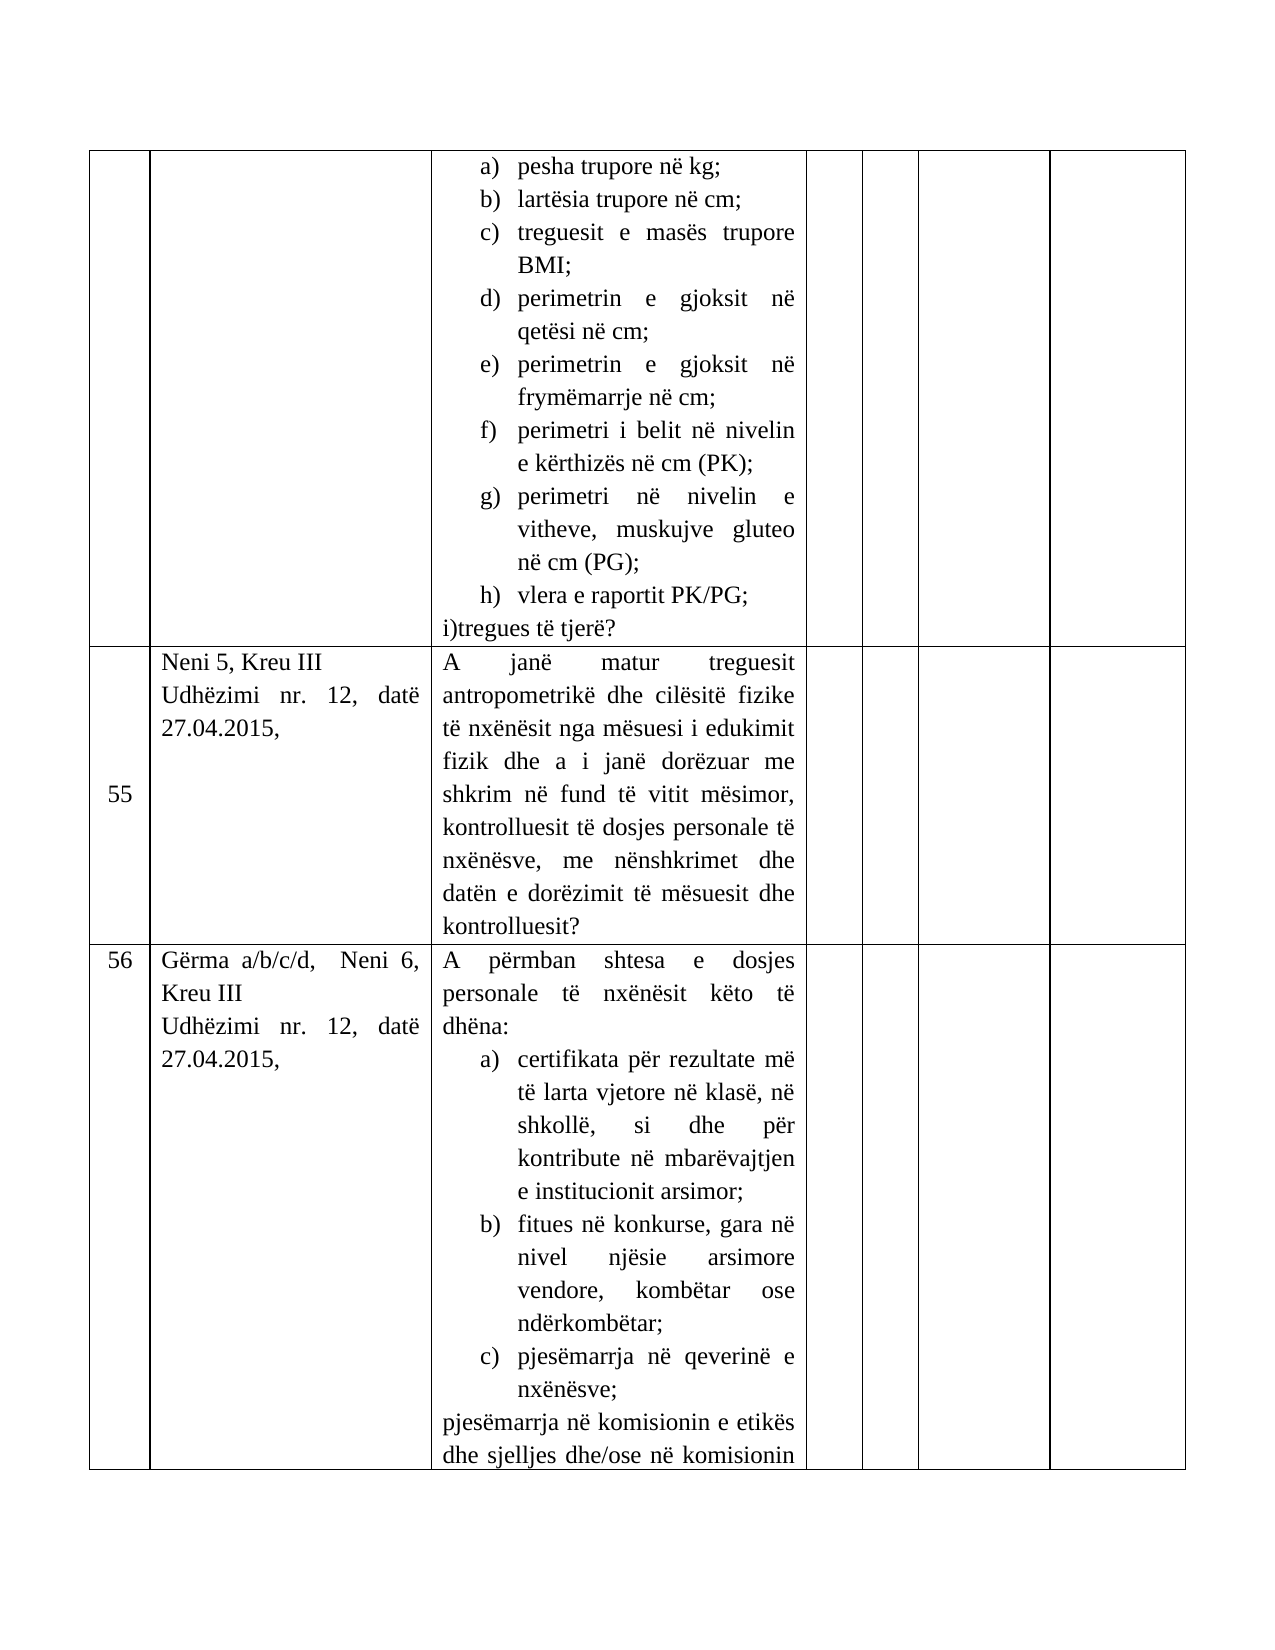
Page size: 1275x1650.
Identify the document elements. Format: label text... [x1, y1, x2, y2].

table_cell 55 [90, 647, 149, 944]
table_cell [863, 151, 918, 646]
table_cell [1051, 945, 1185, 1469]
table_cell [807, 151, 862, 646]
table_cell [919, 151, 1049, 646]
table_cell Neni 5, Kreu III Udhëzimi nr. 12, datë 27.04.2015, [151, 647, 431, 944]
table_cell [807, 945, 862, 1469]
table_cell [432, 151, 806, 646]
table_cell A janë matur treguesit antropometrikë dhe cilësitë fizike të nxënësit nga mësuesi i edukimit fizik dhe a i janë dorëzuar me shkrim në fund të vitit mësimor, kontrolluesit të dosjes personale të nxënësve, me nënshkrimet dhe datën e dorëzimit të mësuesit dhe kontrolluesit? [432, 647, 806, 944]
table_cell [1051, 647, 1185, 944]
table_cell [807, 647, 862, 944]
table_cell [432, 945, 806, 1469]
table_cell [863, 647, 918, 944]
table_cell [863, 945, 918, 1469]
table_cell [151, 151, 431, 646]
table_cell 56 [90, 945, 149, 1469]
table_cell 54 [90, 151, 149, 646]
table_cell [151, 945, 431, 1469]
table_cell [1051, 151, 1185, 646]
table_cell [919, 945, 1049, 1469]
table_cell [919, 647, 1049, 944]
